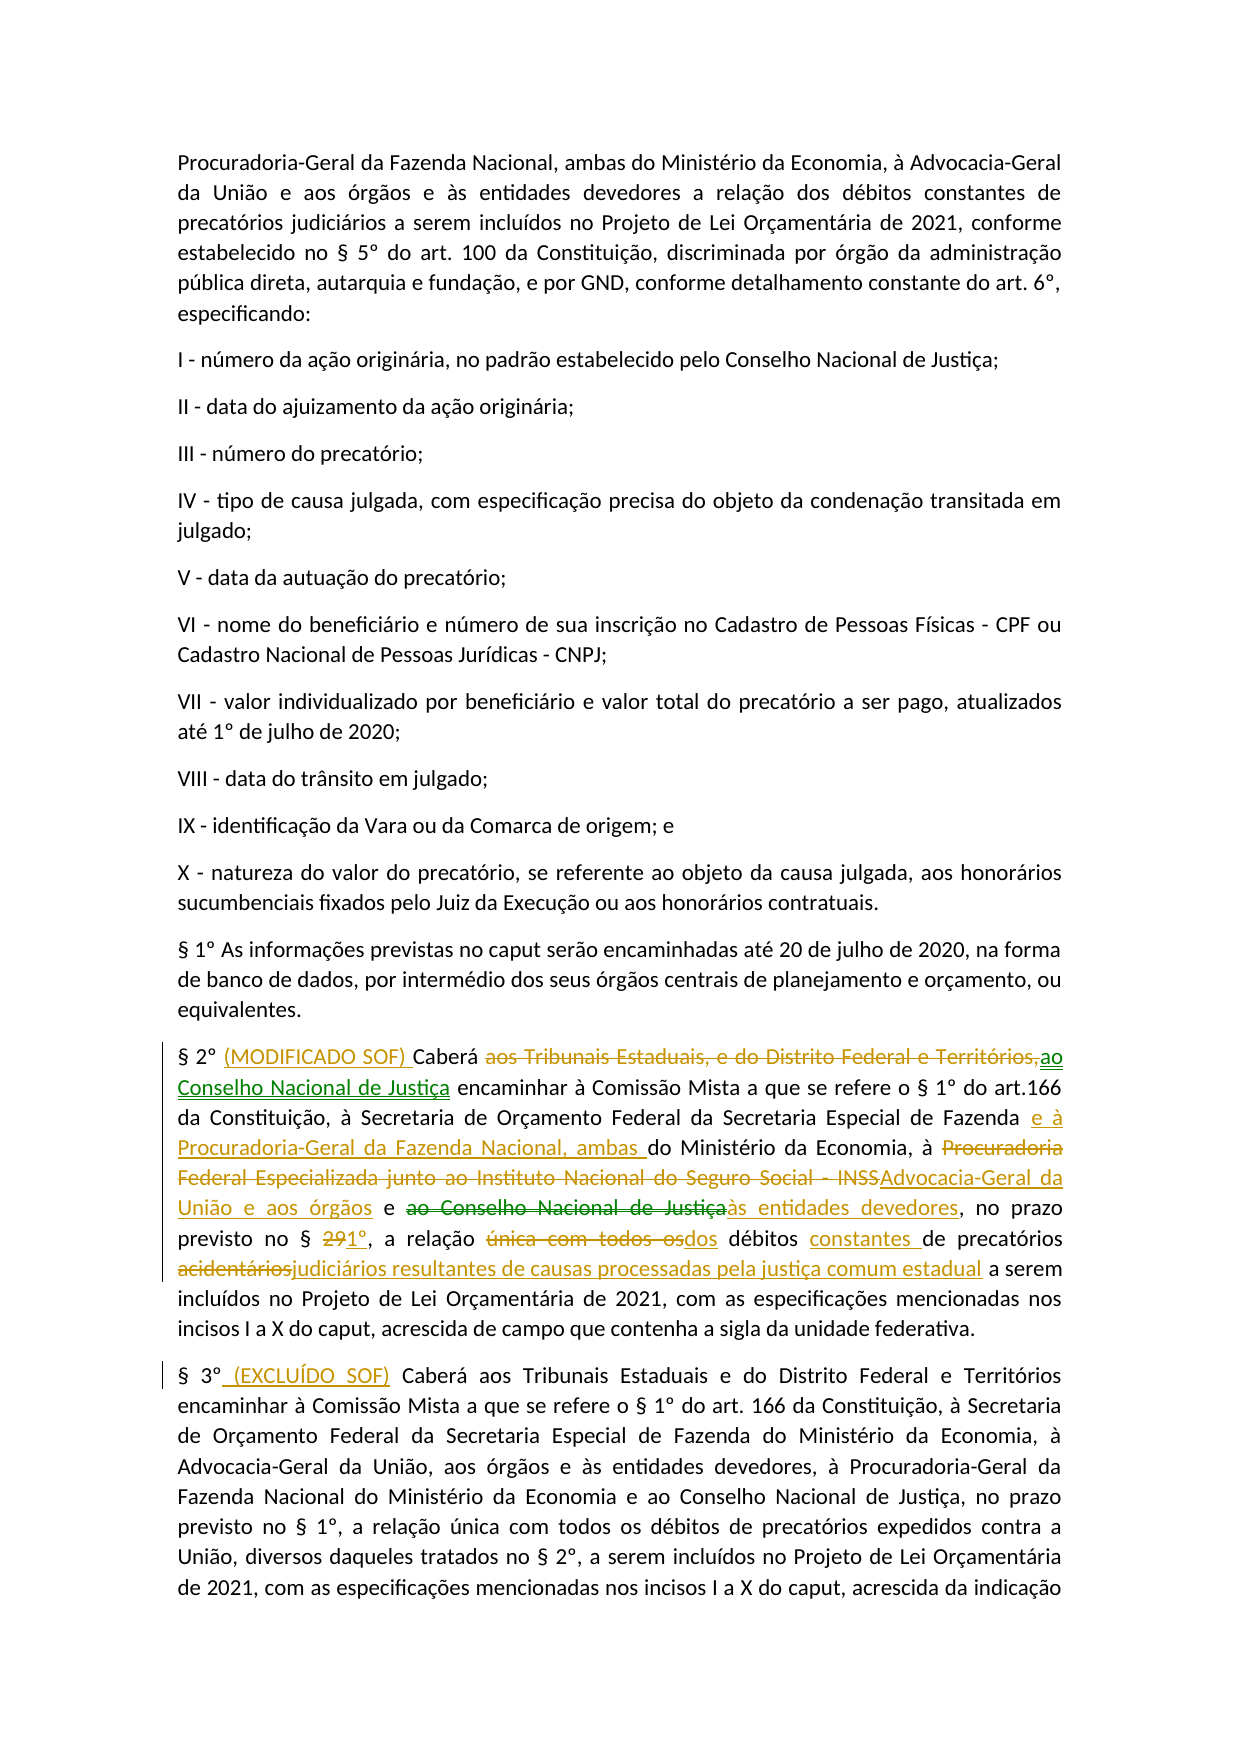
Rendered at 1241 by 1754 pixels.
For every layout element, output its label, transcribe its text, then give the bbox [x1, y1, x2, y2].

text § 1º As informações previstas no caput serão encaminhadas até 20 de julho de 2020, na forma de banco de dados, por intermédio dos seus órgãos centrais de planejamento e orçamento, ou equivalentes. [177, 935, 1063, 1023]
text II - data do ajuizamento da ação originária; [177, 392, 1063, 420]
text III - número do precatório; [177, 439, 1063, 467]
text X - natureza do valor do precatório, se referente ao objeto da causa julgada, aos honorários sucumbenciais fixados pelo Juiz da Execução ou aos honorários contratuais. [177, 858, 1063, 916]
text VII - valor individualizado por beneficiário e valor total do precatório a ser pago, atualizados até 1º de julho de 2020; [177, 687, 1063, 745]
text § 2º Caberá encaminhar à Comissão Mista a que se refere o § 1º do art.166 da Constituição, à Secretaria de Orçamento Federal da Secretaria Especial de Fazenda do Ministério da Economia, à e , no prazo previsto no § , a relação débitos de precatórios a serem incluídos no Projeto de Lei Orçamentária de 2021, com as especificações mencionadas nos incisos I a X do caput, acrescida de campo que contenha a sigla da unidade federativa. [177, 1042, 1063, 1342]
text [177, 148, 1063, 327]
text IV - tipo de causa julgada, com especificação precisa do objeto da condenação transitada em julgado; [177, 486, 1063, 544]
text I - número da ação originária, no padrão estabelecido pelo Conselho Nacional de Justiça; [177, 346, 1063, 373]
text VIII - data do trânsito em julgado; [177, 764, 1063, 792]
text VI - nome do beneficiário e número de sua inscrição no Cadastro de Pessoas Físicas - CPF ou Cadastro Nacional de Pessoas Jurídicas - CNPJ; [177, 610, 1063, 668]
text IX - identificação da Vara ou da Comarca de origem; e [177, 811, 1063, 839]
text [177, 1361, 1063, 1601]
text V - data da autuação do precatório; [177, 563, 1063, 591]
